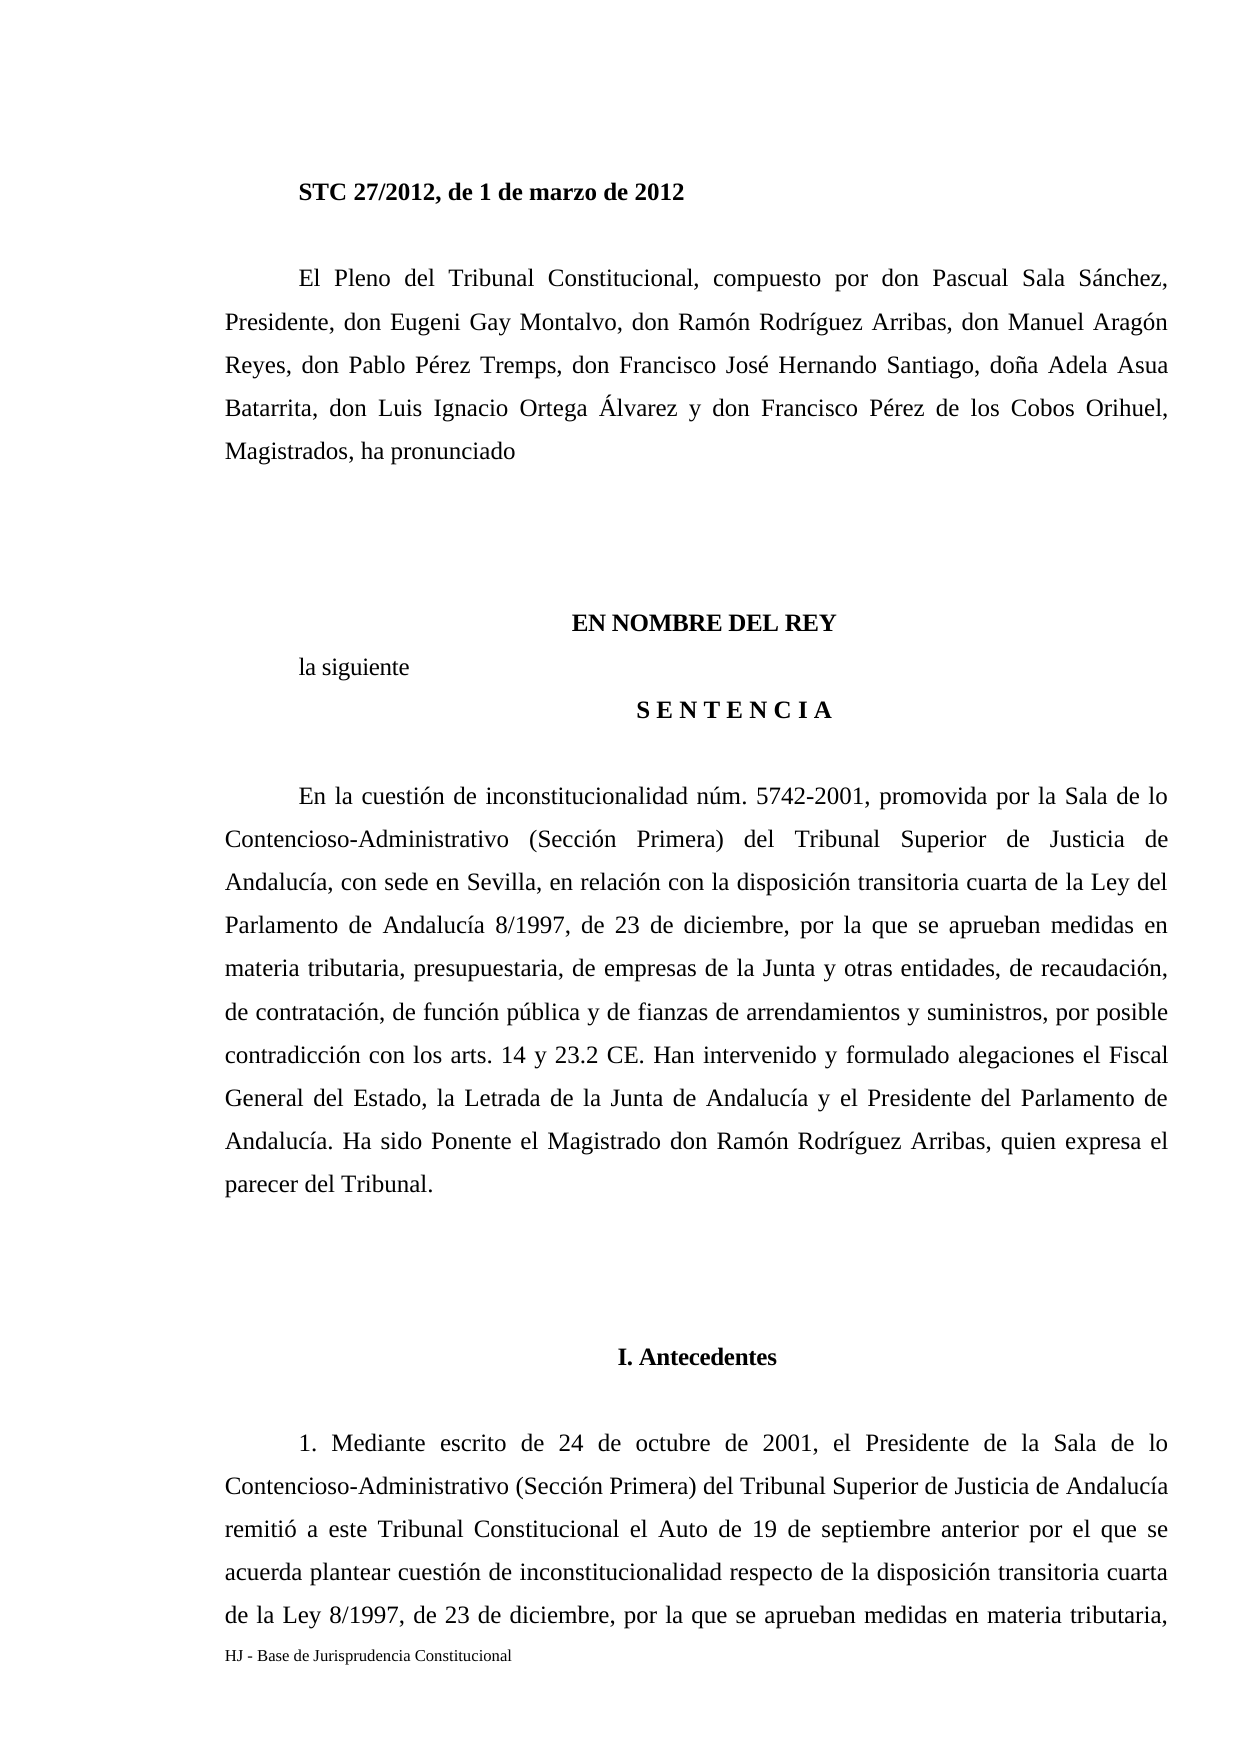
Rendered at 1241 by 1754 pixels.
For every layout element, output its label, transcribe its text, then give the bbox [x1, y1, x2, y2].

text EN NOMBRE DEL REY [224, 608, 1110, 637]
text I. Antecedentes [224, 1342, 1169, 1370]
text En la cuestión de inconstitucionalidad núm. 5742-2001, promovida por la Sala de lo Contencioso-Administrativo (Sección Primera) del Tribunal Superior de Justicia de Andalucía, con sede en Sevilla, en relación con la disposición transitoria cuarta de la Ley del Parlamento de Andalucía 8/1997, de 23 de diciembre, por la que se aprueban medidas en materia tributaria, presupuestaria, de empresas de la Junta y otras entidades, de recaudación, de contratación, de función pública y de fianzas de arrendamientos y suministros, por posible contradicción con los arts. 14 y 23.2 CE. Han intervenido y formulado alegaciones el Fiscal General del Estado, la Letrada de la Junta de Andalucía y el Presidente del Parlamento de Andalucía. Ha sido Ponente el Magistrado don Ramón Rodríguez Arribas, quien expresa el parecer del Tribunal. [224, 781, 1169, 1198]
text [224, 1428, 1169, 1629]
text la siguiente [224, 652, 1110, 680]
text El Pleno del Tribunal Constitucional, compuesto por don Pascual Sala Sánchez, Presidente, don Eugeni Gay Montalvo, don Ramón Rodríguez Arribas, don Manuel Aragón Reyes, don Pablo Pérez Tremps, don Francisco José Hernando Santiago, doña Adela Asua Batarrita, don Luis Ignacio Ortega Álvarez y don Francisco Pérez de los Cobos Orihuel, Magistrados, ha pronunciado [224, 263, 1169, 465]
text STC 27/2012, de 1 de marzo de 2012 [224, 177, 1169, 206]
text S E N T E N C I A [224, 695, 1169, 723]
